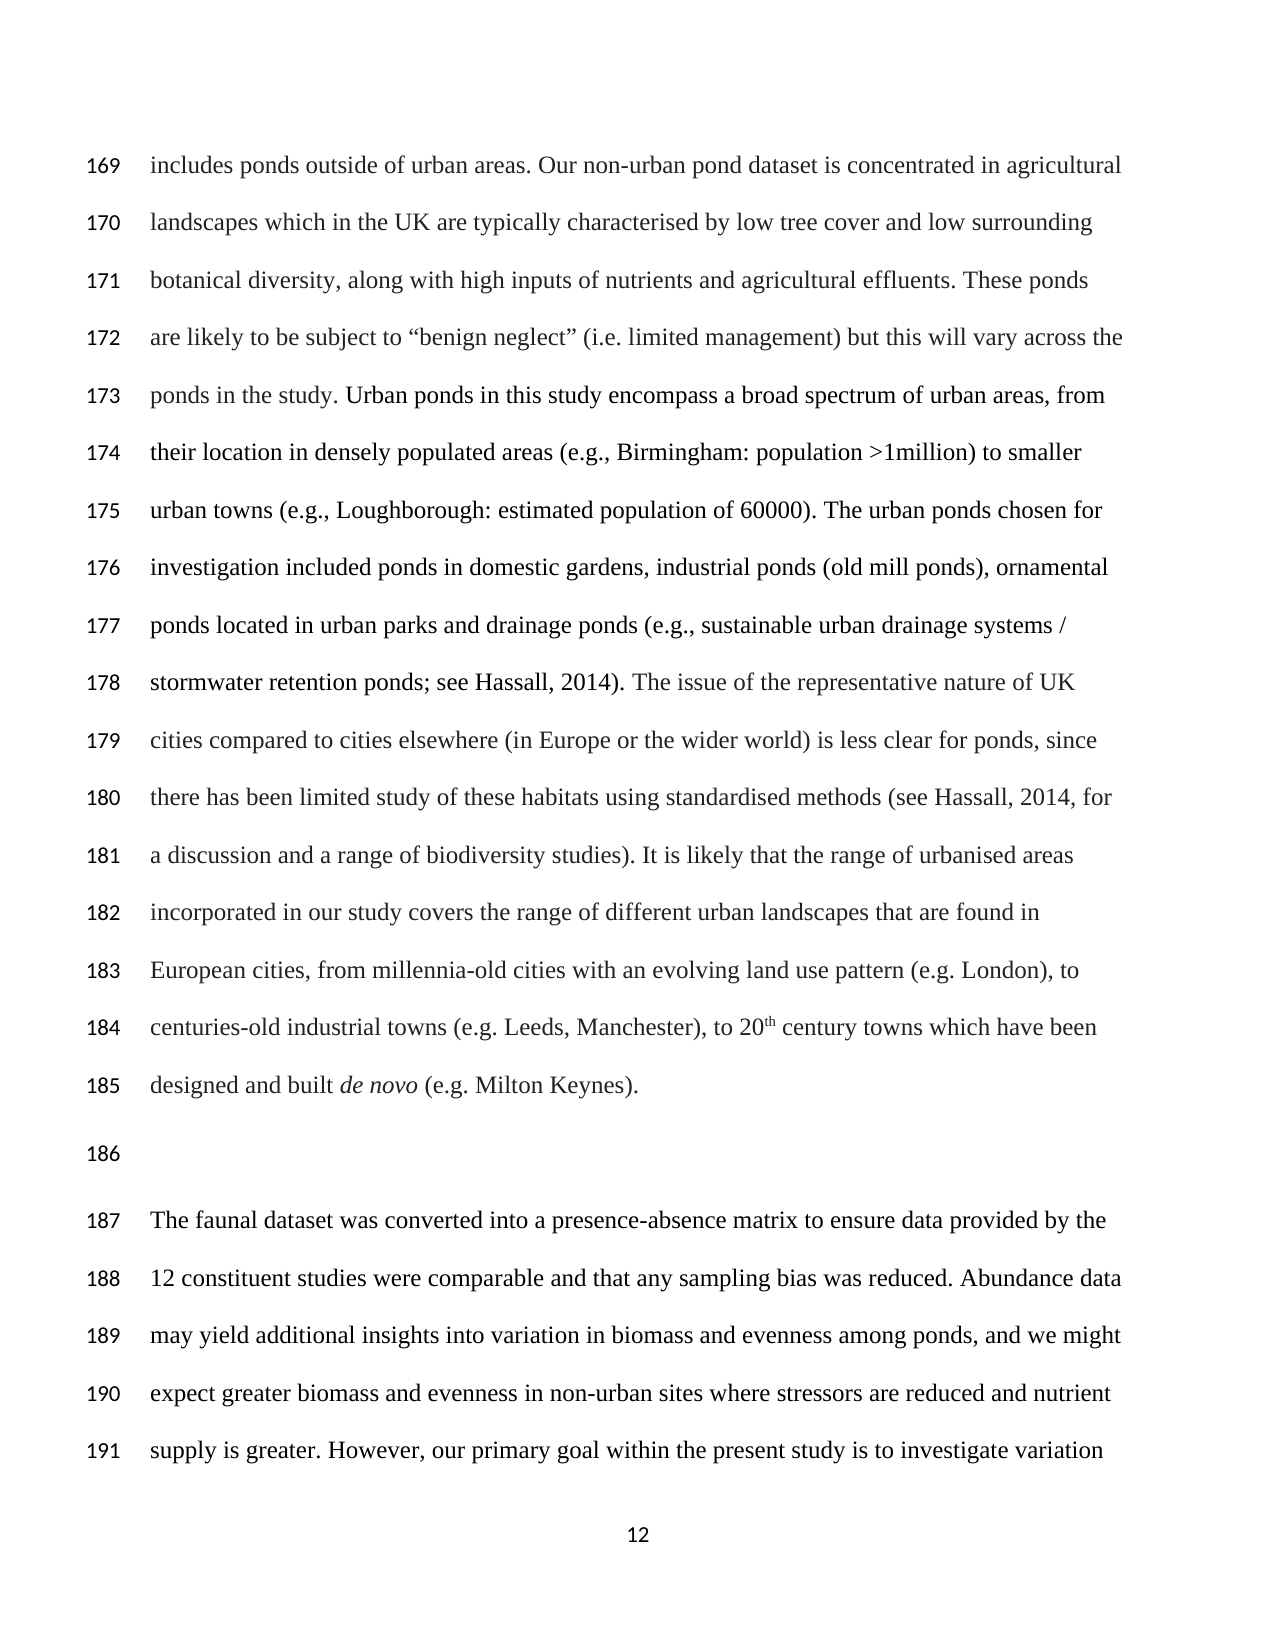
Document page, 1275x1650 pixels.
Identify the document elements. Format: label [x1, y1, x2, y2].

text [150, 1205, 1125, 1464]
text [150, 150, 1125, 1099]
